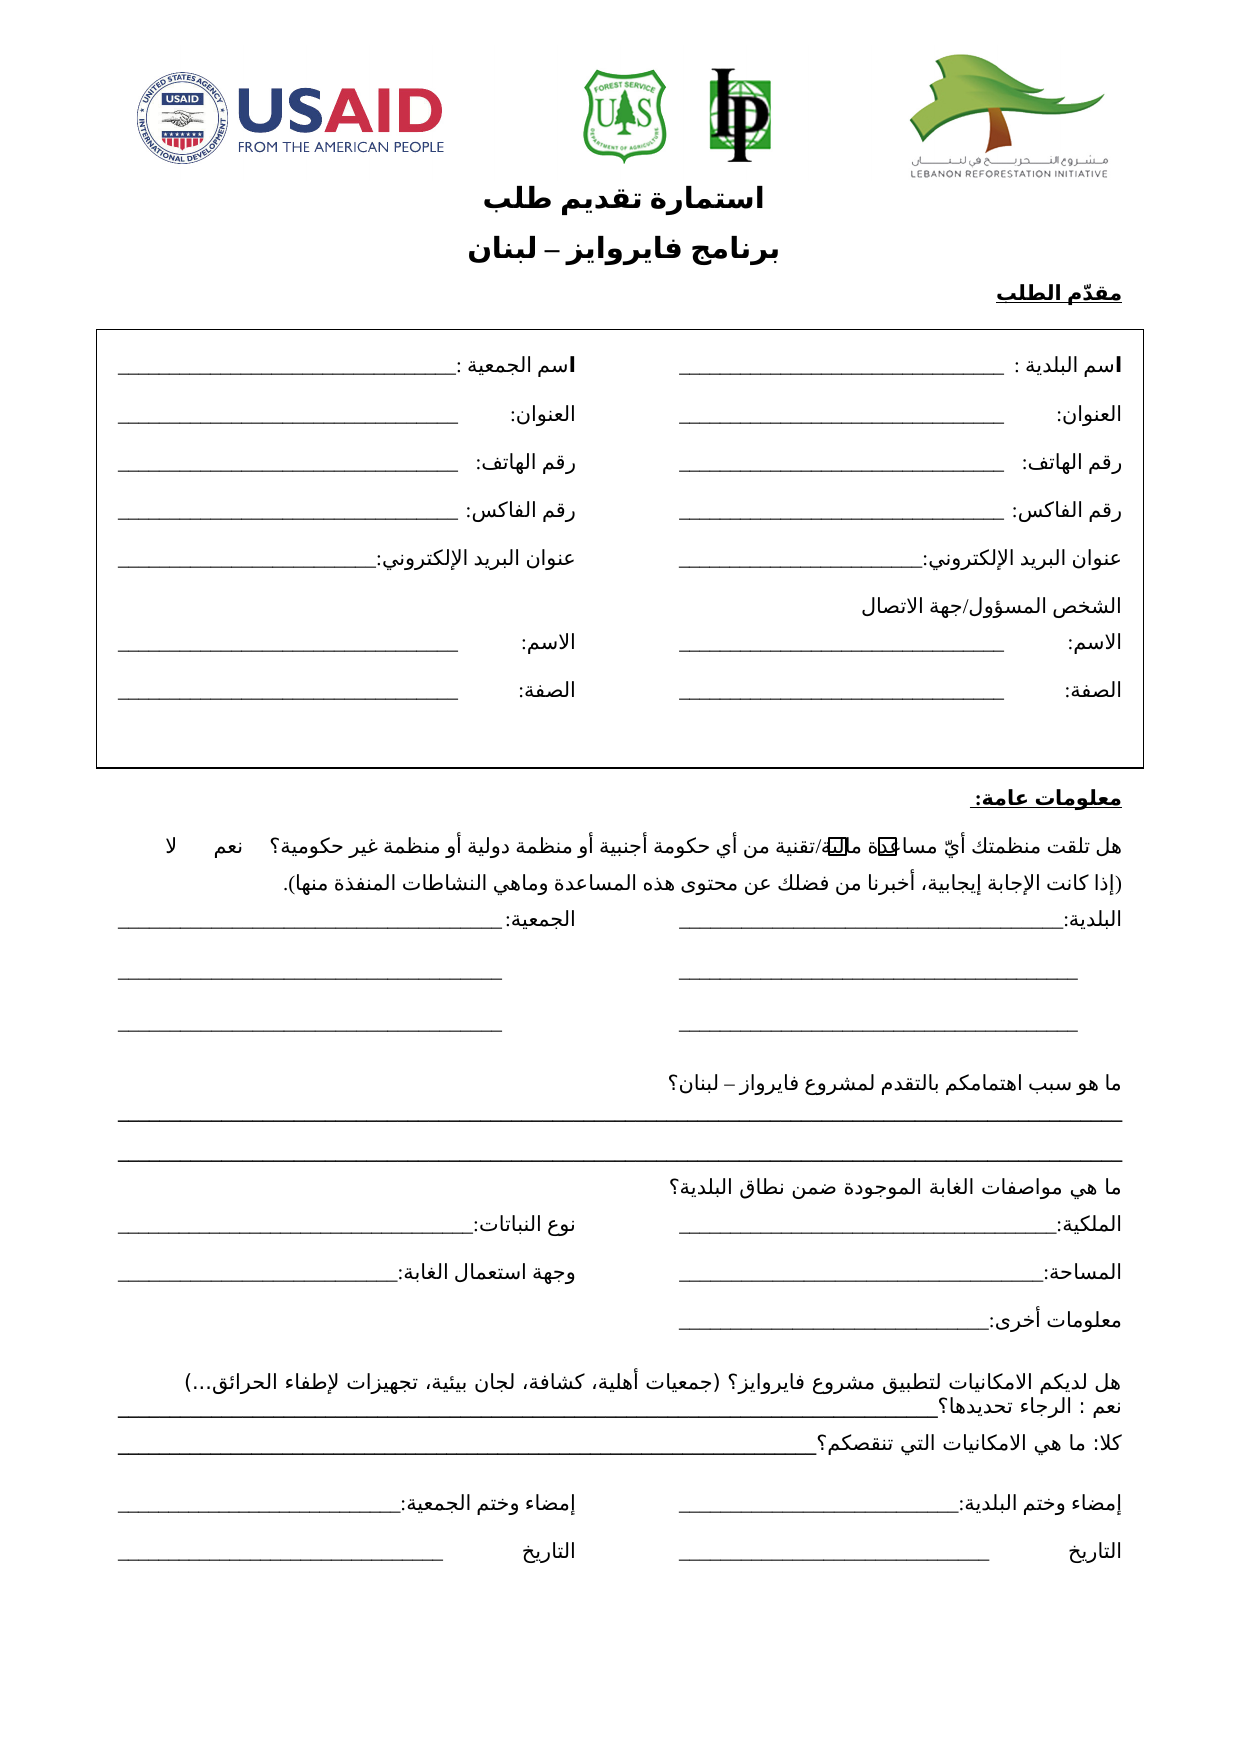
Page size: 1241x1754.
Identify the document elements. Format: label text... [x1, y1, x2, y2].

list عنوان البريد الإلكتروني: عنوان البريد الإلكتروني: [118, 546, 1122, 570]
text نعم : الرجاء تحديدها؟ [118, 1394, 1122, 1418]
list اسم البلدية : اسم الجمعية : [118, 353, 1122, 377]
text هل لديكم الامكانيات لتطبيق مشروع فايروايز؟ (جمعيات أهلية، كشافة، لجان بيئية، تجهيزات لإطفاء الحرائق...) [118, 1370, 1122, 1394]
text معلومات عامة: [118, 786, 1122, 810]
list رقم الفاكس: رقم الفاكس: [118, 498, 1122, 522]
text استمارة تقديم طلب [118, 181, 1122, 214]
text كلا: ما هي الامكانيات التي تنقصكم؟ [118, 1431, 1122, 1455]
list الاسم: الاسم: [118, 630, 1122, 654]
list المساحة: وجهة استعمال الغابة: [118, 1259, 1122, 1284]
list البلدية: الجمعية: [118, 907, 1122, 931]
list الصفة: الصفة: [118, 678, 1122, 702]
picture [118, 45, 1123, 181]
list الملكية: نوع النباتات: [118, 1211, 1122, 1236]
text ما هي مواصفات الغابة الموجودة ضمن نطاق البلدية؟ [118, 1175, 1122, 1199]
text (إذا كانت الإجابة إيجابية، أخبرنا من فضلك عن محتوى هذه المساعدة وماهي النشاطات المنفذة منها). [118, 871, 1122, 894]
list رقم الهاتف: رقم الهاتف: [118, 450, 1122, 474]
text هل تلقت منظمتك أيّ مساعدة مالية/تقنية من أي حكومة أجنبية أو منظمة دولية أو منظمة غير حكومية؟ نعم لا [118, 834, 1122, 858]
text مقدّم الطلب [118, 281, 1122, 305]
text الشخص المسؤول/جهة الاتصال [118, 594, 1122, 618]
list التاريخ التاريخ [118, 1539, 1122, 1563]
list معلومات أخرى: [118, 1308, 1122, 1332]
list العنوان: العنوان: [118, 402, 1122, 426]
text برنامج فايروايز – لبنان [118, 231, 1122, 264]
text ما هو سبب اهتمامكم بالتقدم لمشروع فايرواز – لبنان؟ [118, 1071, 1122, 1095]
list إمضاء وختم البلدية: إمضاء وختم الجمعية: [118, 1491, 1122, 1515]
